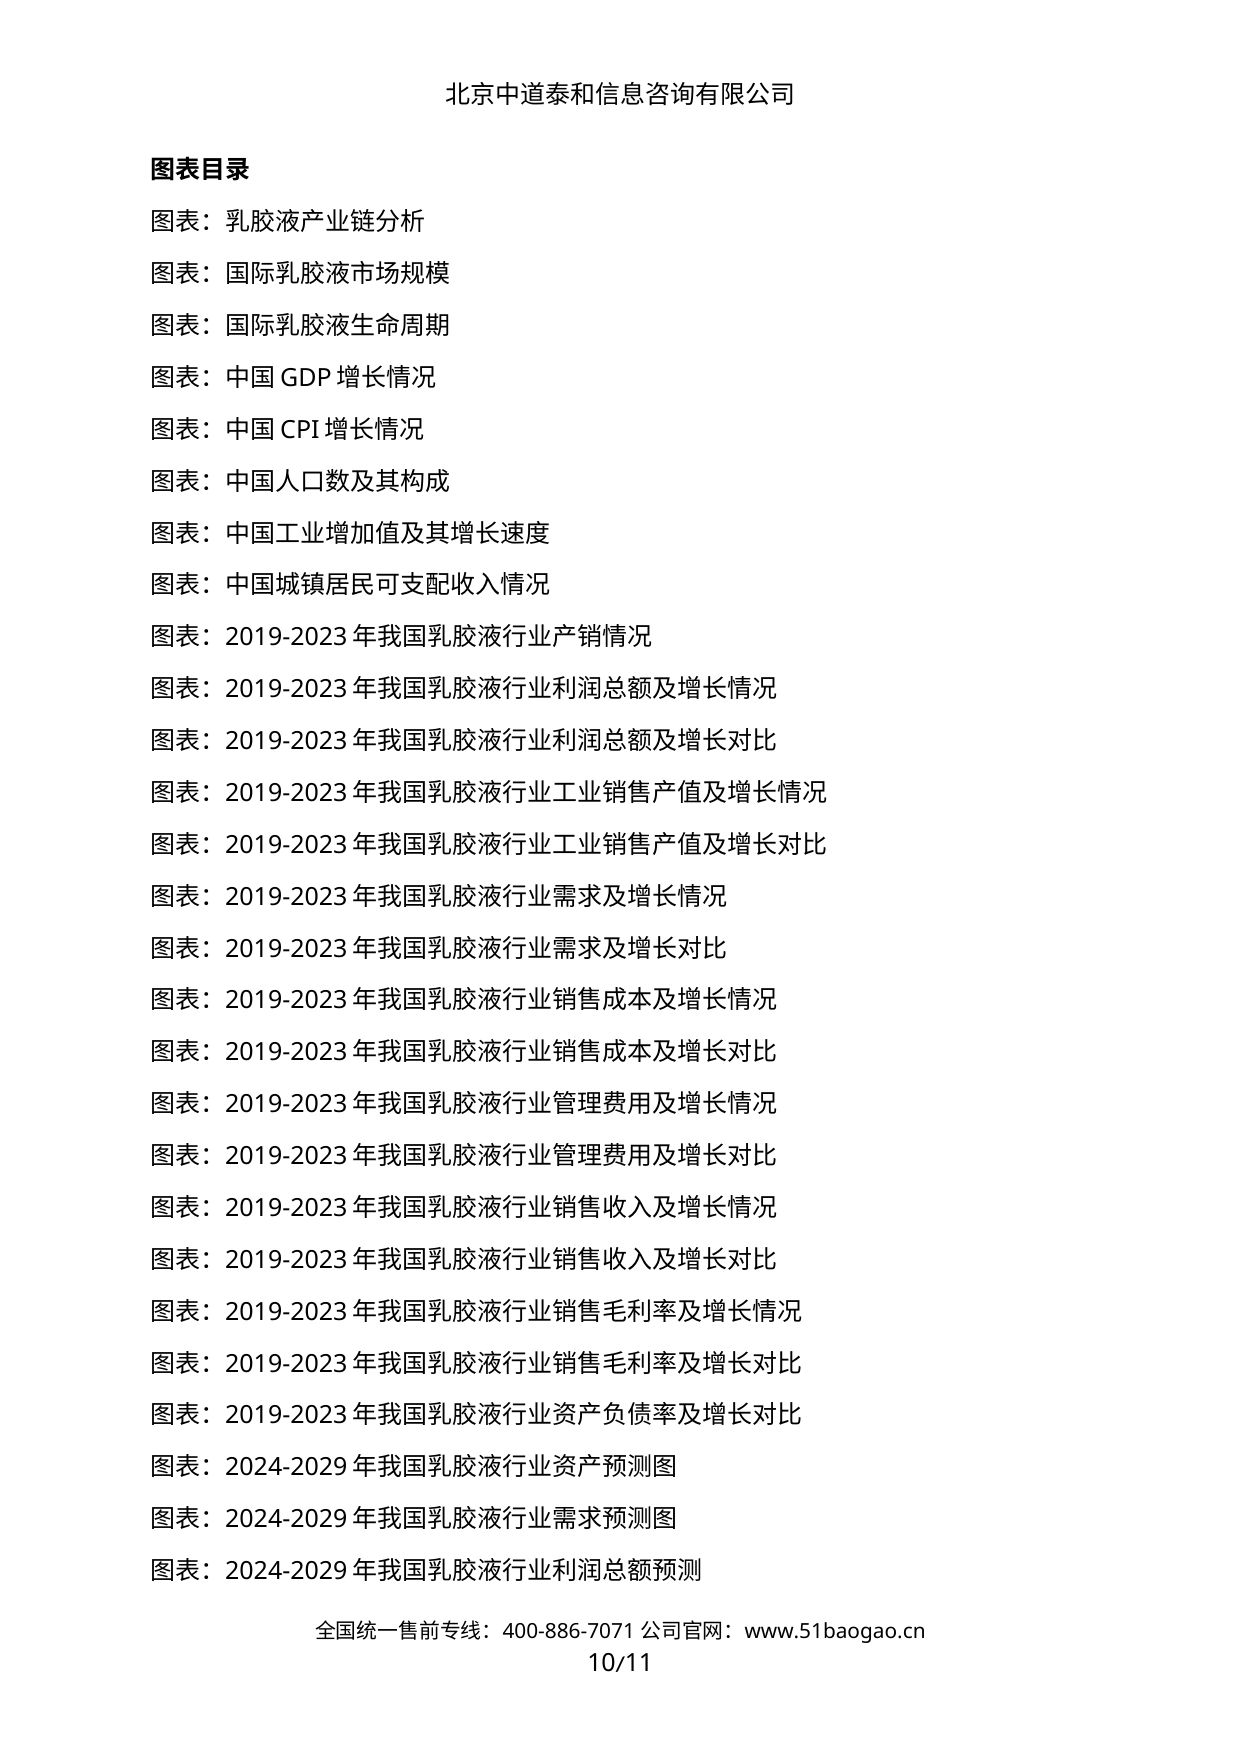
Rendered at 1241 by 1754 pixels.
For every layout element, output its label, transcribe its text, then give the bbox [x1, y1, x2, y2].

text 图表：中国GDP增长情况 [150, 357, 1090, 394]
text 图表：2019-2023年我国乳胶液行业销售收入及增长对比 [150, 1239, 1090, 1276]
text 图表目录 [150, 150, 1090, 186]
text 图表：中国CPI增长情况 [150, 409, 1090, 446]
text 图表：2019-2023年我国乳胶液行业管理费用及增长对比 [150, 1136, 1090, 1172]
text 图表：2019-2023年我国乳胶液行业销售成本及增长对比 [150, 1032, 1090, 1068]
text 图表：2019-2023年我国乳胶液行业工业销售产值及增长对比 [150, 824, 1090, 861]
text 图表：2024-2029年我国乳胶液行业需求预测图 [150, 1499, 1090, 1535]
text 图表：2019-2023年我国乳胶液行业需求及增长情况 [150, 876, 1090, 912]
text 图表：2019-2023年我国乳胶液行业资产负债率及增长对比 [150, 1395, 1090, 1431]
text 图表：2019-2023年我国乳胶液行业销售毛利率及增长情况 [150, 1291, 1090, 1327]
text 图表：2019-2023年我国乳胶液行业产销情况 [150, 617, 1090, 653]
text 图表：2019-2023年我国乳胶液行业销售成本及增长情况 [150, 980, 1090, 1016]
text 图表：中国工业增加值及其增长速度 [150, 513, 1090, 549]
text 图表：国际乳胶液生命周期 [150, 306, 1090, 342]
text 图表：乳胶液产业链分析 [150, 202, 1090, 238]
text 图表：2019-2023年我国乳胶液行业利润总额及增长情况 [150, 669, 1090, 705]
text 图表：2024-2029年我国乳胶液行业利润总额预测 [150, 1551, 1090, 1587]
text 图表：2019-2023年我国乳胶液行业销售收入及增长情况 [150, 1187, 1090, 1224]
text 图表：中国人口数及其构成 [150, 461, 1090, 497]
text 图表：2019-2023年我国乳胶液行业工业销售产值及增长情况 [150, 772, 1090, 809]
text 图表：2024-2029年我国乳胶液行业资产预测图 [150, 1447, 1090, 1483]
text 图表：中国城镇居民可支配收入情况 [150, 565, 1090, 601]
text 图表：国际乳胶液市场规模 [150, 254, 1090, 290]
text 图表：2019-2023年我国乳胶液行业利润总额及增长对比 [150, 721, 1090, 757]
text 图表：2019-2023年我国乳胶液行业管理费用及增长情况 [150, 1084, 1090, 1120]
text 图表：2019-2023年我国乳胶液行业需求及增长对比 [150, 928, 1090, 964]
text 图表：2019-2023年我国乳胶液行业销售毛利率及增长对比 [150, 1343, 1090, 1379]
